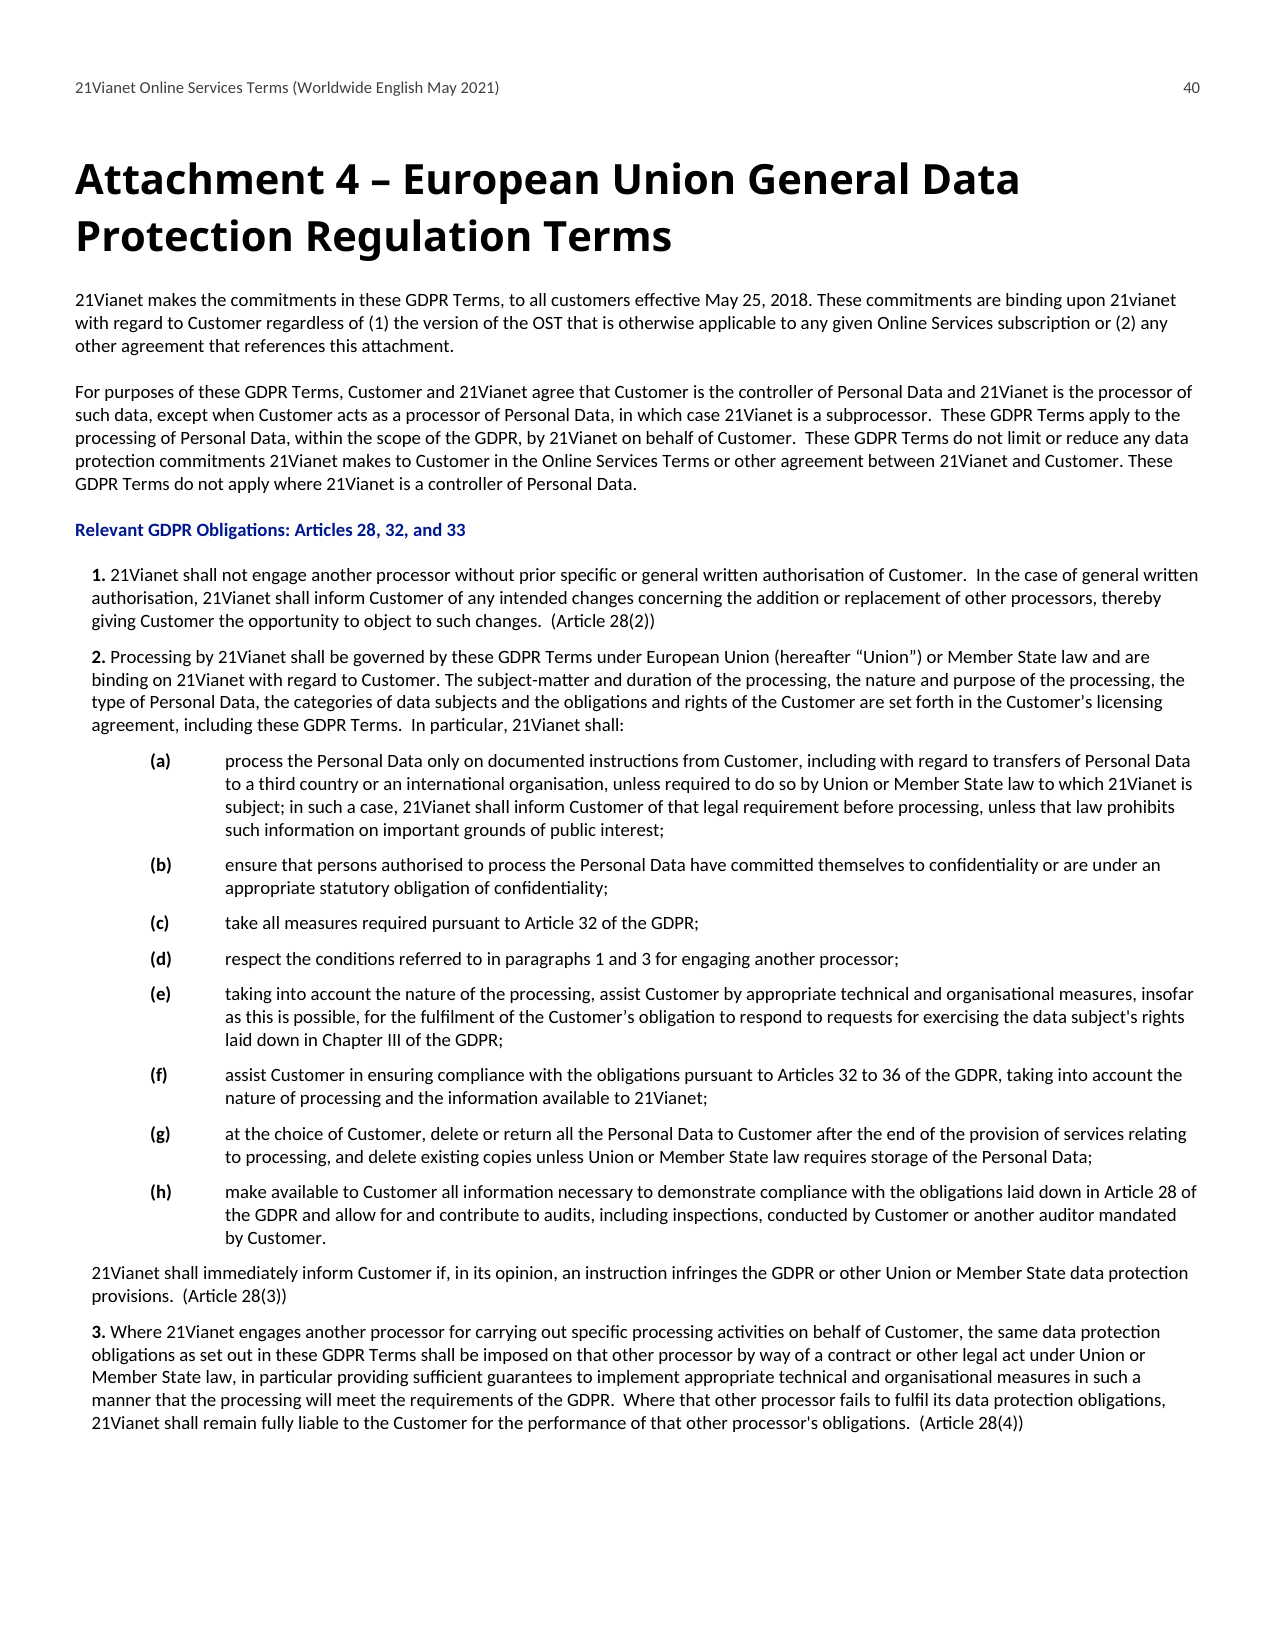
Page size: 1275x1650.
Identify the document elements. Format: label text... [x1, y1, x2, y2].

list 3. Where 21Vianet engages another processor for carrying out specific processing activities on behalf of Customer, the same data protection obligations as set out in these GDPR Terms shall be imposed on that other processor by way of a contract or other legal act under Union or Member State law, in particular providing sufficient guarantees to implement appropriate technical and organisational measures in such a manner that the processing will meet the requirements of the GDPR. Where that other processor fails to fulfil its data protection obligations, 21Vianet shall remain fully liable to the Customer for the performance of that other processor's obligations. (Article 28(4)) [91, 1320, 1200, 1434]
subtitle Attachment 4 – European Union General Data Protection Regulation Terms [75, 150, 1200, 263]
list (a) process the Personal Data only on documented instructions from Customer, including with regard to transfers of Personal Data to a third country or an international organisation, unless required to do so by Union or Member State law to which 21Vianet is subject; in such a case, 21Vianet shall inform Customer of that legal requirement before processing, unless that law prohibits such information on important grounds of public interest; [150, 749, 1200, 841]
list For purposes of these GDPR Terms, Customer and 21Vianet agree that Customer is the controller of Personal Data and 21Vianet is the processor of such data, except when Customer acts as a processor of Personal Data, in which case 21Vianet is a subprocessor. These GDPR Terms apply to the processing of Personal Data, within the scope of the GDPR, by 21Vianet on behalf of Customer. These GDPR Terms do not limit or reduce any data protection commitments 21Vianet makes to Customer in the Online Services Terms or other agreement between 21Vianet and Customer. These GDPR Terms do not apply where 21Vianet is a controller of Personal Data. [75, 380, 1200, 495]
list 21Vianet shall immediately inform Customer if, in its opinion, an instruction infringes the GDPR or other Union or Member State data protection provisions. (Article 28(3)) [91, 1261, 1200, 1307]
list 2. Processing by 21Vianet shall be governed by these GDPR Terms under European Union (hereafter “Union”) or Member State law and are binding on 21Vianet with regard to Customer. The subject-matter and duration of the processing, the nature and purpose of the processing, the type of Personal Data, the categories of data subjects and the obligations and rights of the Customer are set forth in the Customer’s licensing agreement, including these GDPR Terms. In particular, 21Vianet shall: [91, 645, 1200, 736]
list Relevant GDPR Obligations: Articles 28, 32, and 33 [75, 518, 1200, 541]
list (h) make available to Customer all information necessary to demonstrate compliance with the obligations laid down in Article 28 of the GDPR and allow for and contribute to audits, including inspections, conducted by Customer or another auditor mandated by Customer. [150, 1180, 1200, 1249]
list (b) ensure that persons authorised to process the Personal Data have committed themselves to confidentiality or are under an appropriate statutory obligation of confidentiality; [150, 853, 1200, 899]
list (e) taking into account the nature of the processing, assist Customer by appropriate technical and organisational measures, insofar as this is possible, for the fulfilment of the Customer’s obligation to respond to requests for exercising the data subject's rights laid down in Chapter III of the GDPR; [150, 982, 1200, 1051]
list (d) respect the conditions referred to in paragraphs 1 and 3 for engaging another processor; [150, 947, 1200, 970]
list (g) at the choice of Customer, delete or return all the Personal Data to Customer after the end of the provision of services relating to processing, and delete existing copies unless Union or Member State law requires storage of the Personal Data; [150, 1122, 1200, 1168]
list 1. 21Vianet shall not engage another processor without prior specific or general written authorisation of Customer. In the case of general written authorisation, 21Vianet shall inform Customer of any intended changes concerning the addition or replacement of other processors, thereby giving Customer the opportunity to object to such changes. (Article 28(2)) [91, 563, 1200, 632]
list (c) take all measures required pursuant to Article 32 of the GDPR; [150, 911, 1200, 934]
list (f) assist Customer in ensuring compliance with the obligations pursuant to Articles 32 to 36 of the GDPR, taking into account the nature of processing and the information available to 21Vianet; [150, 1063, 1200, 1109]
list 21Vianet makes the commitments in these GDPR Terms, to all customers effective May 25, 2018. These commitments are binding upon 21vianet with regard to Customer regardless of (1) the version of the OST that is otherwise applicable to any given Online Services subscription or (2) any other agreement that references this attachment. [75, 288, 1200, 357]
